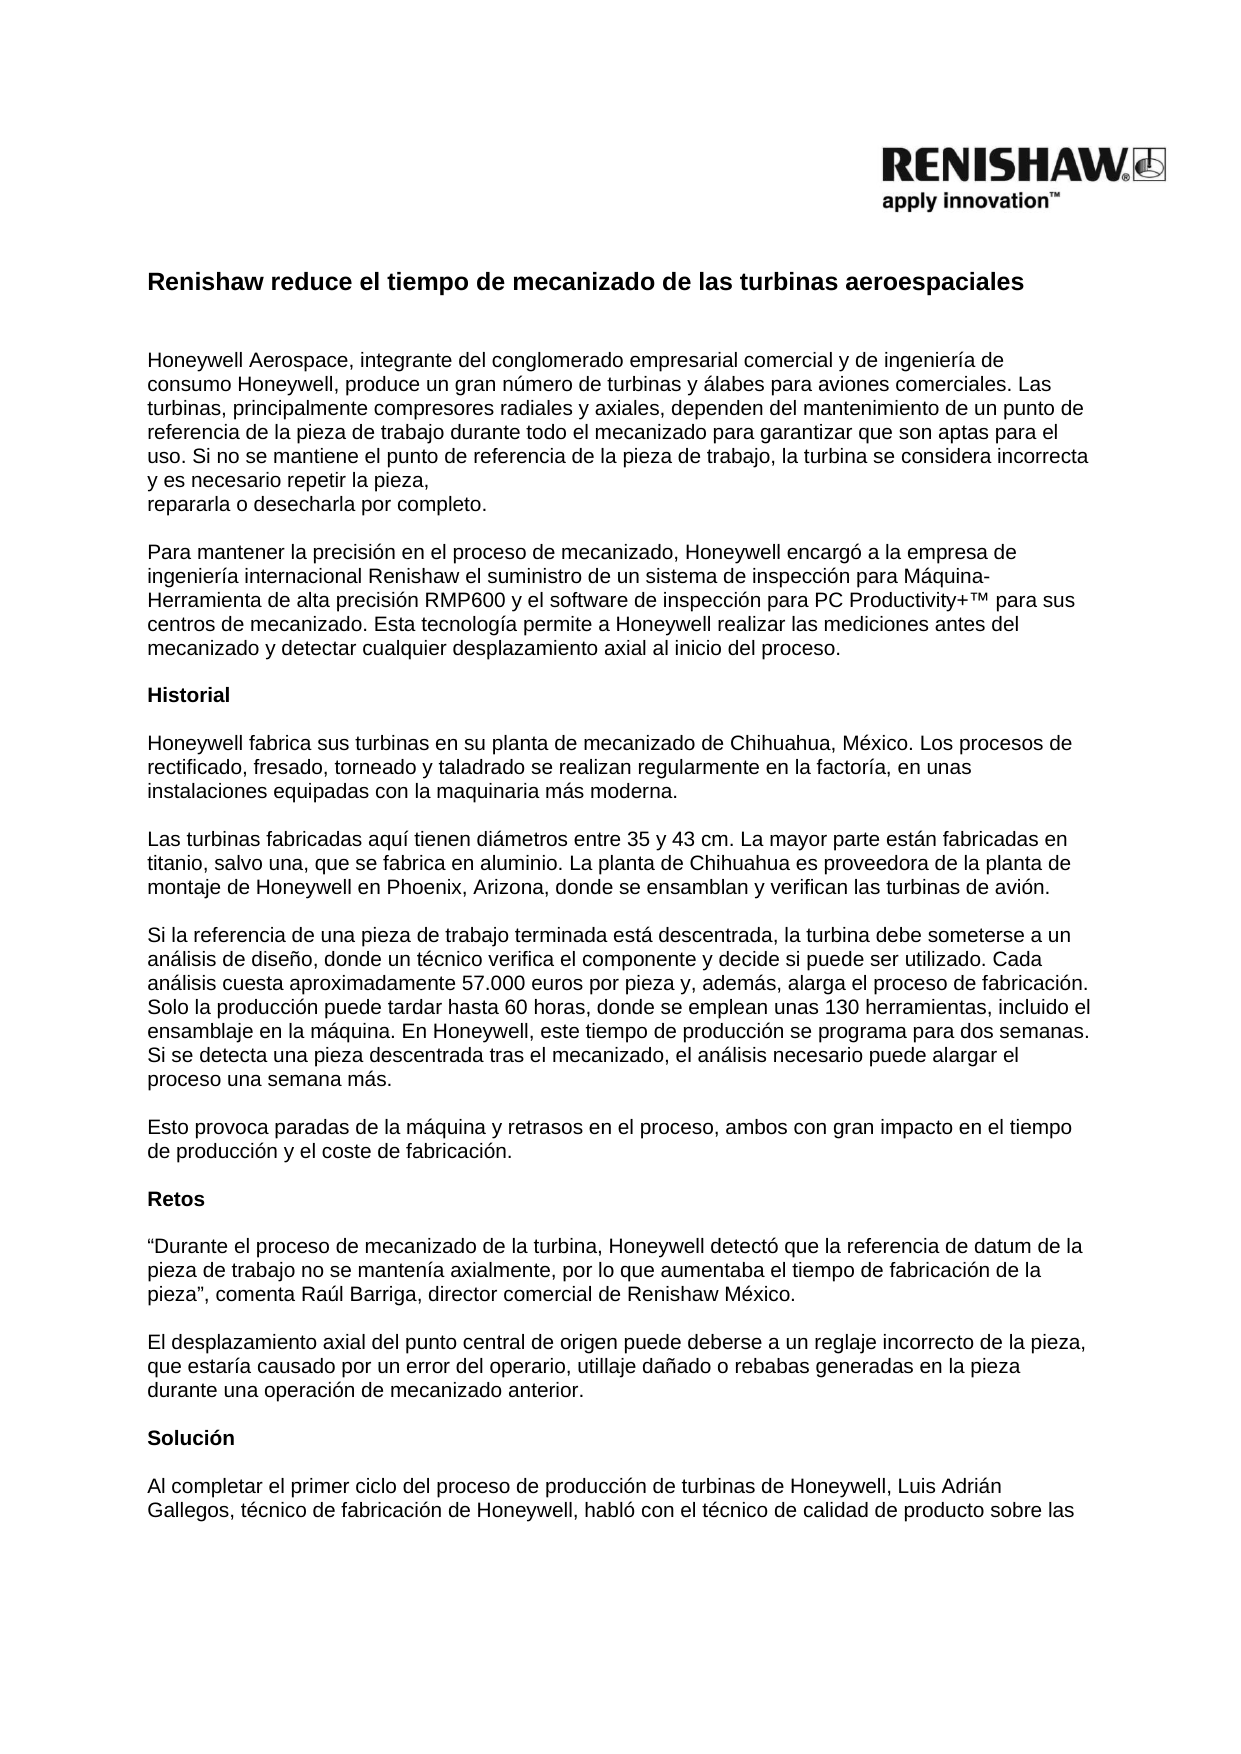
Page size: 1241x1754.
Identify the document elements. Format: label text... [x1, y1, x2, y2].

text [147, 1474, 1093, 1522]
text “Durante el proceso de mecanizado de la turbina, Honeywell detectó que la referencia de datum de la pieza de trabajo no se mantenía axialmente, por lo que aumentaba el tiempo de fabricación de la pieza”, comenta Raúl Barriga, director comercial de Renishaw México. [147, 1234, 1093, 1306]
text Historial [147, 683, 1093, 707]
text El desplazamiento axial del punto central de origen puede deberse a un reglaje incorrecto de la pieza, que estaría causado por un error del operario, utillaje dañado o rebabas generadas en la pieza durante una operación de mecanizado anterior. [147, 1330, 1093, 1402]
text Renishaw reduce el tiempo de mecanizado de las turbinas aeroespaciales [147, 114, 1151, 296]
picture [851, 114, 1197, 245]
text repararla o desecharla por completo. [147, 492, 1093, 516]
text Retos [147, 1186, 1093, 1210]
text Honeywell fabrica sus turbinas en su planta de mecanizado de Chihuahua, México. Los procesos de rectificado, fresado, torneado y taladrado se realizan regularmente en la factoría, en unas instalaciones equipadas con la maquinaria más moderna. [147, 731, 1093, 803]
text Si la referencia de una pieza de trabajo terminada está descentrada, la turbina debe someterse a un análisis de diseño, donde un técnico verifica el componente y decide si puede ser utilizado. Cada análisis cuesta aproximadamente 57.000 euros por pieza y, además, alarga el proceso de fabricación. Solo la producción puede tardar hasta 60 horas, donde se emplean unas 130 herramientas, incluido el ensamblaje en la máquina. En Honeywell, este tiempo de producción se programa para dos semanas. Si se detecta una pieza descentrada tras el mecanizado, el análisis necesario puede alargar el proceso una semana más. [147, 923, 1093, 1091]
text Las turbinas fabricadas aquí tienen diámetros entre 35 y 43 cm. La mayor parte están fabricadas en titanio, salvo una, que se fabrica en aluminio. La planta de Chihuahua es proveedora de la planta de montaje de Honeywell en Phoenix, Arizona, donde se ensamblan y verifican las turbinas de avión. [147, 827, 1093, 899]
text Solución [147, 1426, 1093, 1450]
text Esto provoca paradas de la máquina y retrasos en el proceso, ambos con gran impacto en el tiempo de producción y el coste de fabricación. [147, 1114, 1093, 1162]
text Para mantener la precisión en el proceso de mecanizado, Honeywell encargó a la empresa de ingeniería internacional Renishaw el suministro de un sistema de inspección para Máquina-Herramienta de alta precisión RMP600 y el software de inspección para PC Productivity+™ para sus centros de mecanizado. Esta tecnología permite a Honeywell realizar las mediciones antes del mecanizado y detectar cualquier desplazamiento axial al inicio del proceso. [147, 539, 1093, 659]
text Honeywell Aerospace, integrante del conglomerado empresarial comercial y de ingeniería de consumo Honeywell, produce un gran número de turbinas y álabes para aviones comerciales. Las turbinas, principalmente compresores radiales y axiales, dependen del mantenimiento de un punto de referencia de la pieza de trabajo durante todo el mecanizado para garantizar que son aptas para el uso. Si no se mantiene el punto de referencia de la pieza de trabajo, la turbina se considera incorrecta y es necesario repetir la pieza, [147, 348, 1093, 492]
